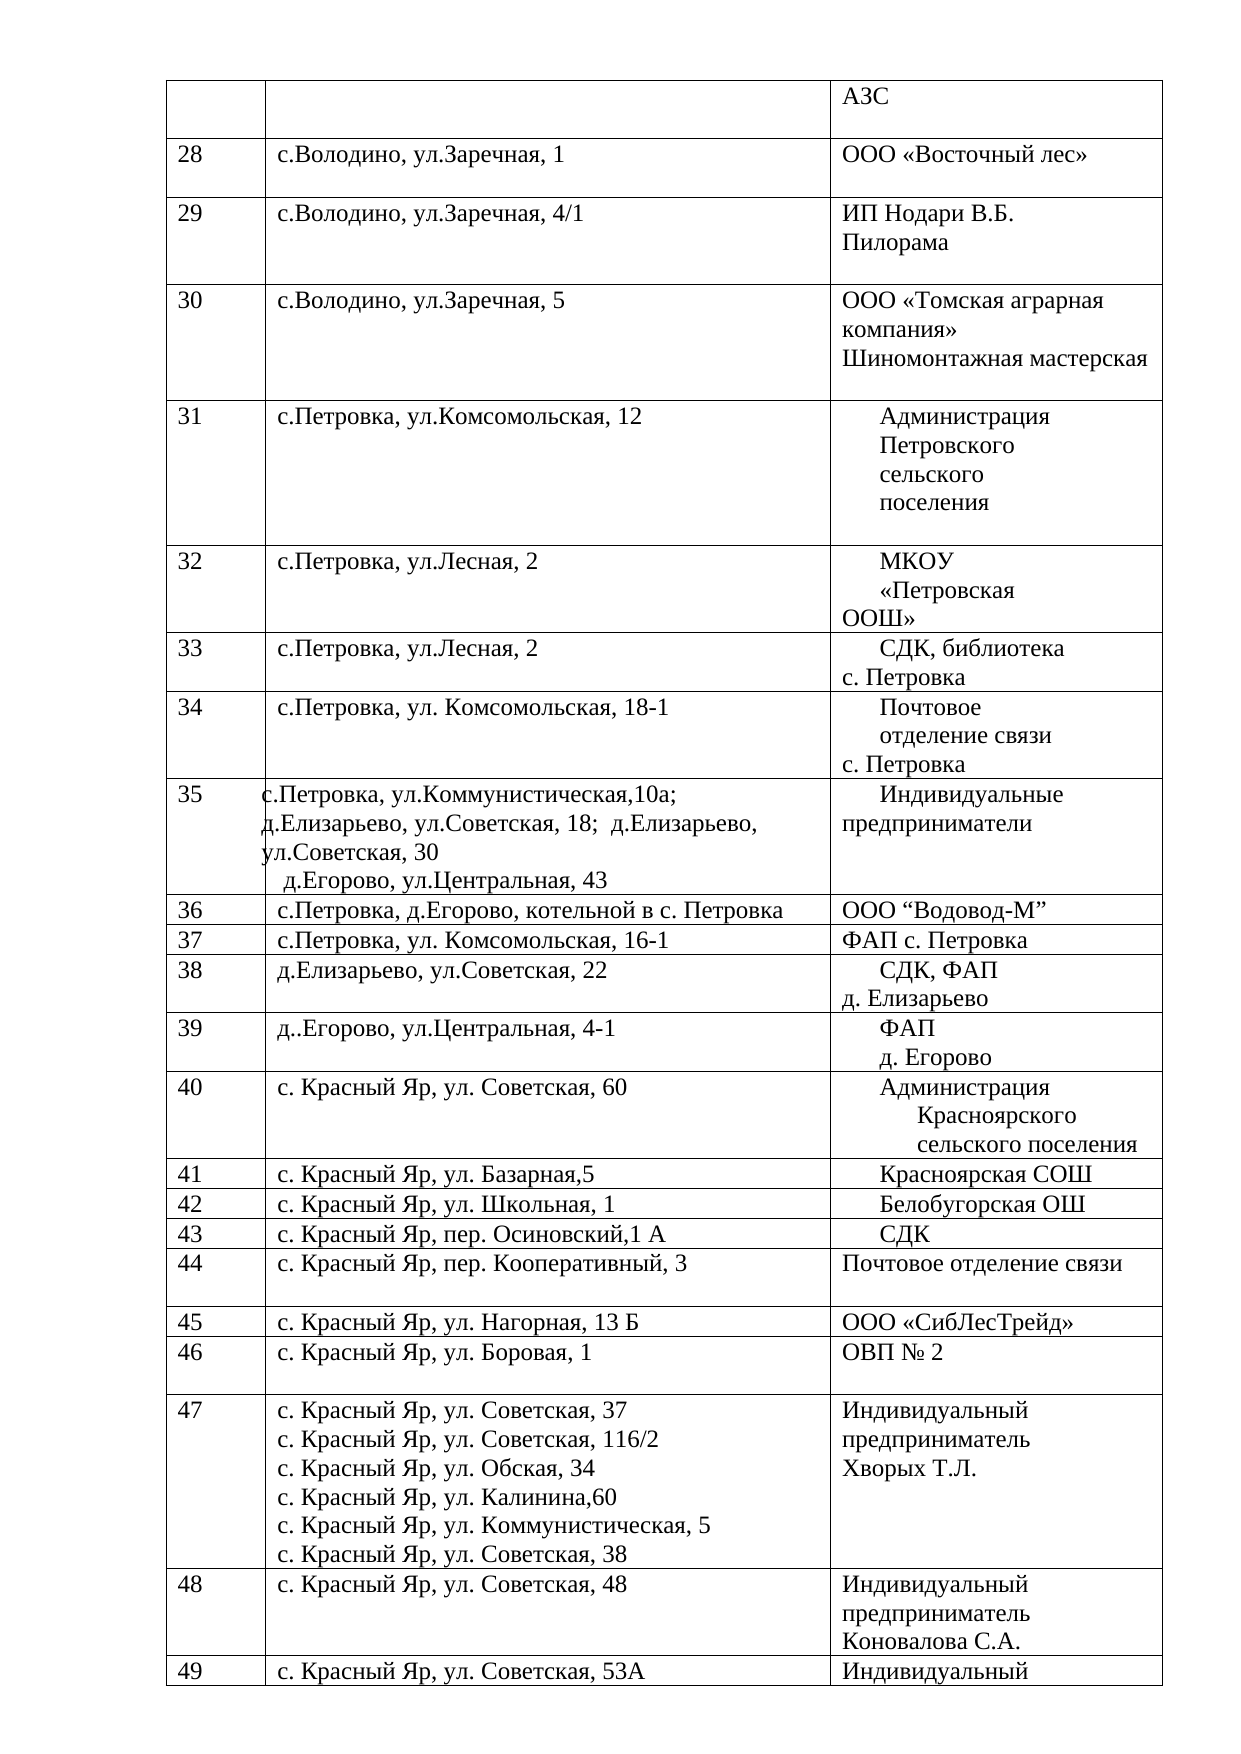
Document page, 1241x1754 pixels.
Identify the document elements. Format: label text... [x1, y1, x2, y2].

table_cell с.Петровка, ул.Лесная, 2 [266, 633, 830, 691]
table_cell 41 [167, 1159, 265, 1188]
table_cell с. Красный Яр, ул. Советская, 48 [266, 1569, 830, 1655]
table_cell с. Красный Яр, ул. Советская, 60 [266, 1072, 830, 1158]
table_cell СДК, библиотека с. Петровка [831, 633, 1162, 691]
table_cell 48 [167, 1569, 265, 1655]
table_cell с.Володино, ул.Заречная, 5 [266, 285, 830, 400]
table_cell ООО «СибЛесТрейд» [831, 1307, 1162, 1336]
table_cell с.Петровка, ул. Комсомольская, 16-1 [266, 925, 830, 954]
table_cell 30 [167, 285, 265, 400]
table_cell 28 [167, 139, 265, 197]
table_cell Почтовое отделение связи [831, 1249, 1162, 1306]
table_cell 29 [167, 198, 265, 284]
table_cell 45 [167, 1307, 265, 1336]
table_cell Почтовое отделение связи с. Петровка [831, 692, 1162, 778]
table_cell 46 [167, 1337, 265, 1394]
table_cell 27 [167, 81, 265, 138]
table_cell 47 [167, 1395, 265, 1568]
table_cell ООО «Восточный лес» [831, 139, 1162, 197]
table_cell с. Красный Яр, ул. Советская, 37 с. Красный Яр, ул. Советская, 116/2 с. Красный Яр, ул. Обская, 34 с. Красный Яр, ул. Калинина,60 с. Красный Яр, ул. Коммунистическая, 5 с. Красный Яр, ул. Советская, 38 [266, 1395, 830, 1568]
table_cell с. Красный Яр, пер. Осиновский,1 А [266, 1219, 830, 1247]
table_cell с. Красный Яр, ул. Нагорная, 13 Б [266, 1307, 830, 1336]
table_cell с. Красный Яр, пер. Кооперативный, 3 [266, 1249, 830, 1306]
table_cell с. Красный Яр, ул. Боровая, 1 [266, 1337, 830, 1394]
table_cell 43 [167, 1219, 265, 1247]
table_cell Индивидуальный предприниматель Коновалова С.А. [831, 1569, 1162, 1655]
table_cell Администрация Петровского сельского поселения [831, 401, 1162, 545]
table_cell ООО “Водовод-М” [831, 895, 1162, 924]
table_cell 34 [167, 692, 265, 778]
table_cell МКОУ «Петровская ООШ» [831, 546, 1162, 632]
table_cell 44 [167, 1249, 265, 1306]
table_cell с.Петровка, д.Егорово, котельной в с. Петровка [266, 895, 830, 924]
table_cell д..Егорово, ул.Центральная, 4-1 [266, 1013, 830, 1071]
table_cell Индивидуальный предприниматель Хворых Т.Л. [831, 1395, 1162, 1568]
table_cell СДК [831, 1219, 1162, 1247]
table_cell СДК, ФАП д. Елизарьево [831, 955, 1162, 1012]
table_cell с.Петровка, ул.Коммунистическая,10а; д.Елизарьево, ул.Советская, 18; д.Елизарьево, ул.Советская, 30 д.Егорово, ул.Центральная, 43 [266, 779, 830, 894]
table_cell ФАП д. Егорово [831, 1013, 1162, 1071]
table_cell 38 [167, 955, 265, 1012]
table_cell 37 [167, 925, 265, 954]
table_cell 39 [167, 1013, 265, 1071]
table_cell ИП Нодари В.Б. Пилорама [831, 198, 1162, 284]
table_cell ООО «Эверест» АЗС [831, 81, 1162, 138]
table_cell Индивидуальные предприниматели [831, 779, 1162, 894]
table_cell д.Елизарьево, ул.Советская, 22 [266, 955, 830, 1012]
table_cell 42 [167, 1189, 265, 1218]
table_cell Администрация Красноярского сельского поселения [831, 1072, 1162, 1158]
table_cell с. Красный Яр, ул. Базарная,5 [266, 1159, 830, 1188]
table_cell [266, 1656, 830, 1685]
table_cell 33 [167, 633, 265, 691]
table_cell с.Петровка, ул.Лесная, 2 [266, 546, 830, 632]
table_cell 36 [167, 895, 265, 924]
table_cell ОВП № 2 [831, 1337, 1162, 1394]
table_cell с. Красный Яр, ул. Школьная, 1 [266, 1189, 830, 1218]
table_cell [831, 1656, 1162, 1685]
table_cell с.Володино, ул.Заречная, 1 [266, 139, 830, 197]
table_cell с.Петровка, ул. Комсомольская, 18-1 [266, 692, 830, 778]
table_cell 35 [167, 779, 265, 894]
table_cell 31 [167, 401, 265, 545]
table_cell Белобугорская ОШ [831, 1189, 1162, 1218]
table_cell с.Володино, ул.Заречная, 4/1 [266, 198, 830, 284]
table_cell 40 [167, 1072, 265, 1158]
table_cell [266, 81, 830, 138]
table_cell с.Петровка, ул.Комсомольская, 12 [266, 401, 830, 545]
table_cell Красноярская СОШ [831, 1159, 1162, 1188]
table_cell 49 [167, 1656, 265, 1685]
table_cell ООО «Томская аграрная компания» Шиномонтажная мастерская [831, 285, 1162, 400]
table_cell 32 [167, 546, 265, 632]
table_cell ФАП с. Петровка [831, 925, 1162, 954]
